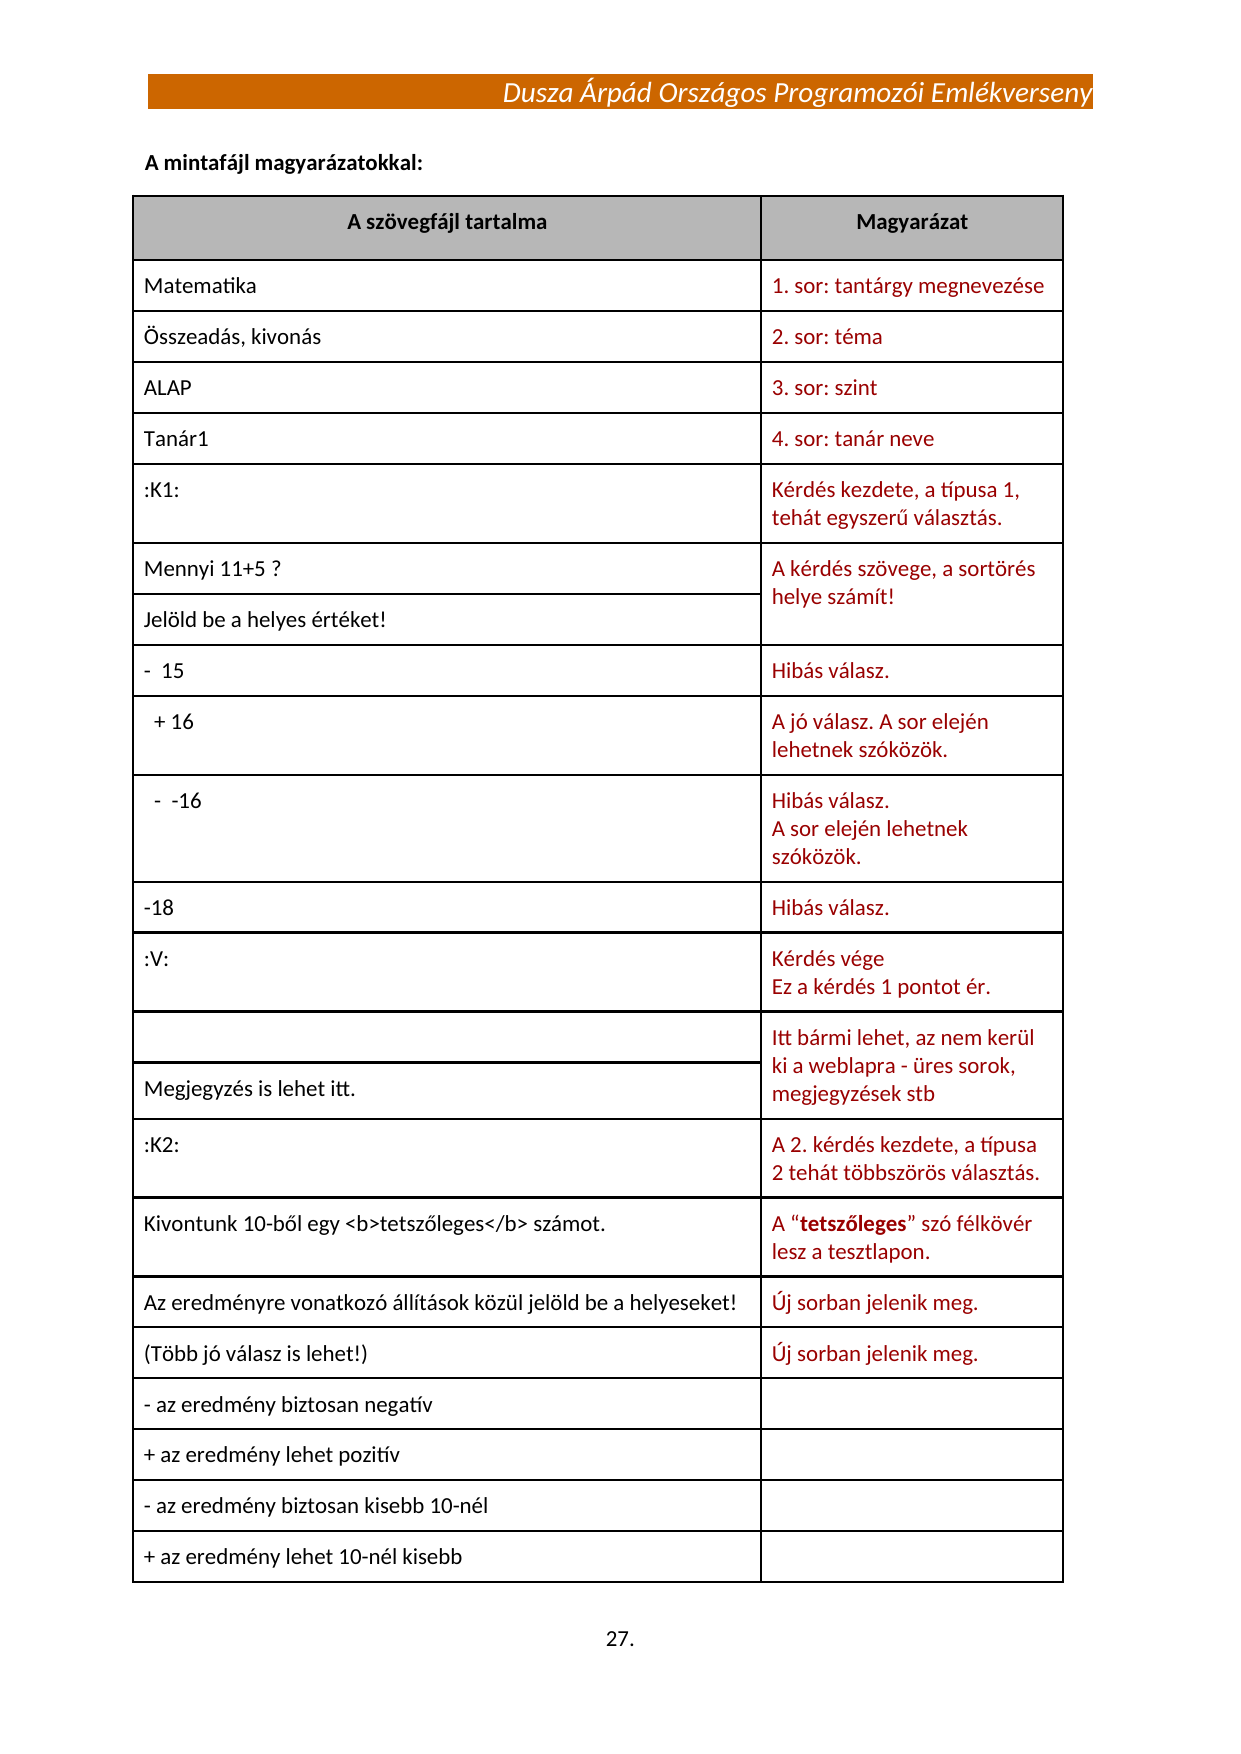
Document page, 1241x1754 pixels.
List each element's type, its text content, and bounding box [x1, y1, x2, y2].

table_header Magyarázat [762, 197, 1062, 259]
table_cell Hibás válasz. [762, 646, 1062, 694]
table_cell 2. sor: téma [762, 312, 1062, 361]
table_cell Összeadás, kivonás [134, 312, 760, 361]
table_cell Új sorban jelenik meg. [762, 1278, 1062, 1326]
table_cell Mennyi 11+5 ? [134, 544, 760, 593]
table_cell Kérdés vége Ez a kérdés 1 pontot ér. [762, 934, 1062, 1010]
table_cell Kérdés kezdete, a típusa 1, tehát egyszerű választás. [762, 465, 1062, 542]
table_cell - az eredmény biztosan kisebb 10-nél [134, 1481, 760, 1530]
table_cell Jelöld be a helyes értéket! [134, 595, 760, 644]
table_cell :K2: [134, 1120, 760, 1196]
table_cell ALAP [134, 363, 760, 412]
table_cell 1. sor: tantárgy megnevezése [762, 261, 1062, 310]
table_cell + az eredmény lehet 10-nél kisebb [134, 1532, 760, 1581]
table_cell A kérdés szövege, a sortörés helye számít! [762, 544, 1062, 644]
table_cell - 15 [134, 646, 760, 694]
table_cell [134, 1013, 760, 1061]
table_cell + az eredmény lehet pozitív [134, 1430, 760, 1479]
table_cell Új sorban jelenik meg. [762, 1328, 1062, 1377]
table_cell [762, 1532, 1062, 1581]
table_cell (Több jó válasz is lehet!) [134, 1328, 760, 1377]
table_cell Matematika [134, 261, 760, 310]
table_cell Tanár1 [134, 414, 760, 463]
table_cell - az eredmény biztosan negatív [134, 1379, 760, 1428]
table_cell 4. sor: tanár neve [762, 414, 1062, 463]
table_cell A jó válasz. A sor elején lehetnek szóközök. [762, 697, 1062, 773]
table_cell Itt bármi lehet, az nem kerül ki a weblapra - üres sorok, megjegyzések stb [762, 1013, 1062, 1117]
table_cell Hibás válasz. A sor elején lehetnek szóközök. [762, 776, 1062, 881]
table_cell A 2. kérdés kezdete, a típusa 2 tehát többszörös választás. [762, 1120, 1062, 1196]
table_cell + 16 [134, 697, 760, 773]
table_cell [762, 1430, 1062, 1479]
text A mintafájl magyarázatokkal: [144, 148, 1093, 176]
table_cell :V: [134, 934, 760, 1010]
table_cell Hibás válasz. [762, 883, 1062, 931]
table_cell [762, 1481, 1062, 1530]
table_cell A “tetszőleges” szó félkövér lesz a tesztlapon. [762, 1199, 1062, 1275]
table_cell Kivontunk 10-ből egy <b>tetszőleges</b> számot. [134, 1199, 760, 1275]
table_cell - -16 [134, 776, 760, 881]
table_header A szövegfájl tartalma [134, 197, 760, 259]
table_cell Az eredményre vonatkozó állítások közül jelöld be a helyeseket! [134, 1278, 760, 1326]
table_cell 3. sor: szint [762, 363, 1062, 412]
table_cell -18 [134, 883, 760, 931]
table_cell :K1: [134, 465, 760, 542]
table_cell [762, 1379, 1062, 1428]
table_cell Megjegyzés is lehet itt. [134, 1064, 760, 1117]
